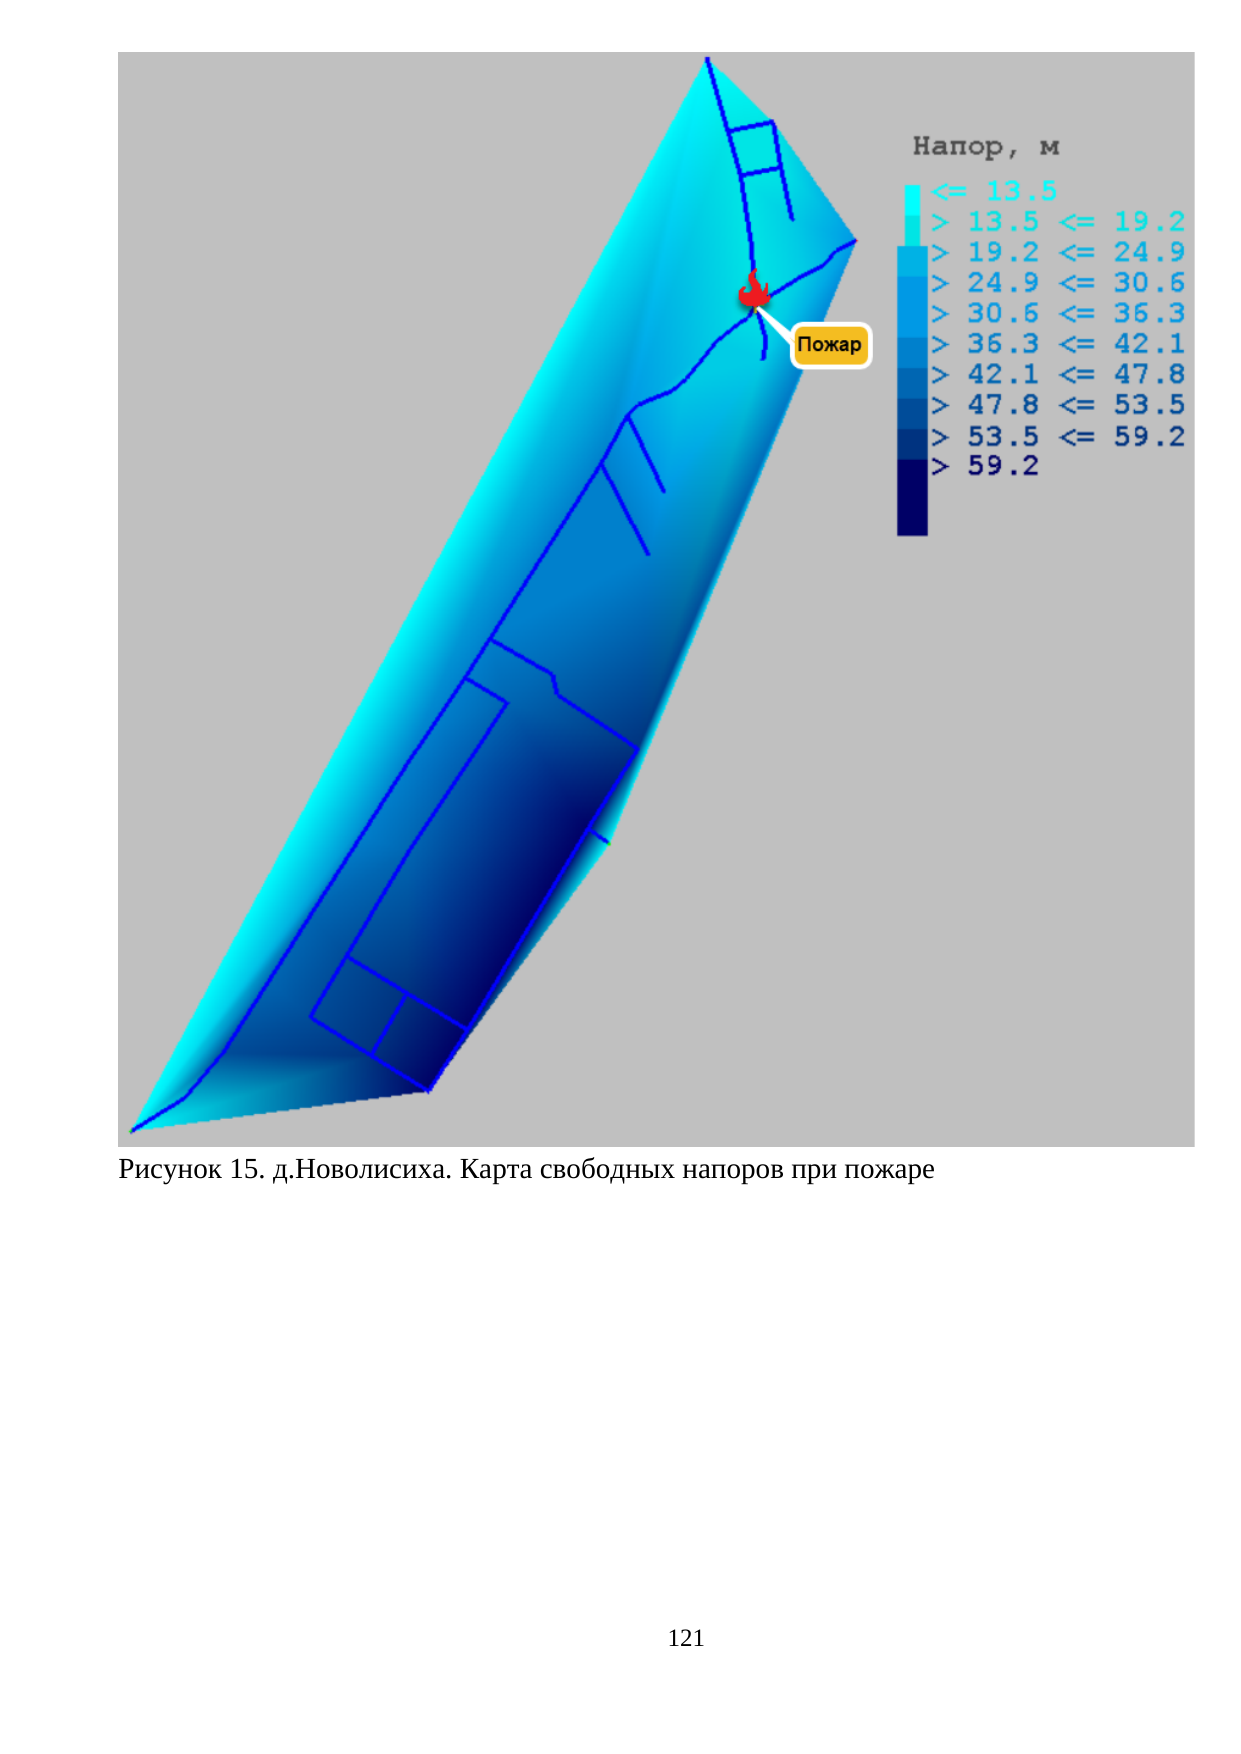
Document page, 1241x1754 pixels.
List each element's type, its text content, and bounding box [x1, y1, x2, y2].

picture [118, 52, 1195, 1147]
text Рисунок 15. д.Новолисиха. Карта свободных напоров при пожаре [118, 1151, 1180, 1185]
